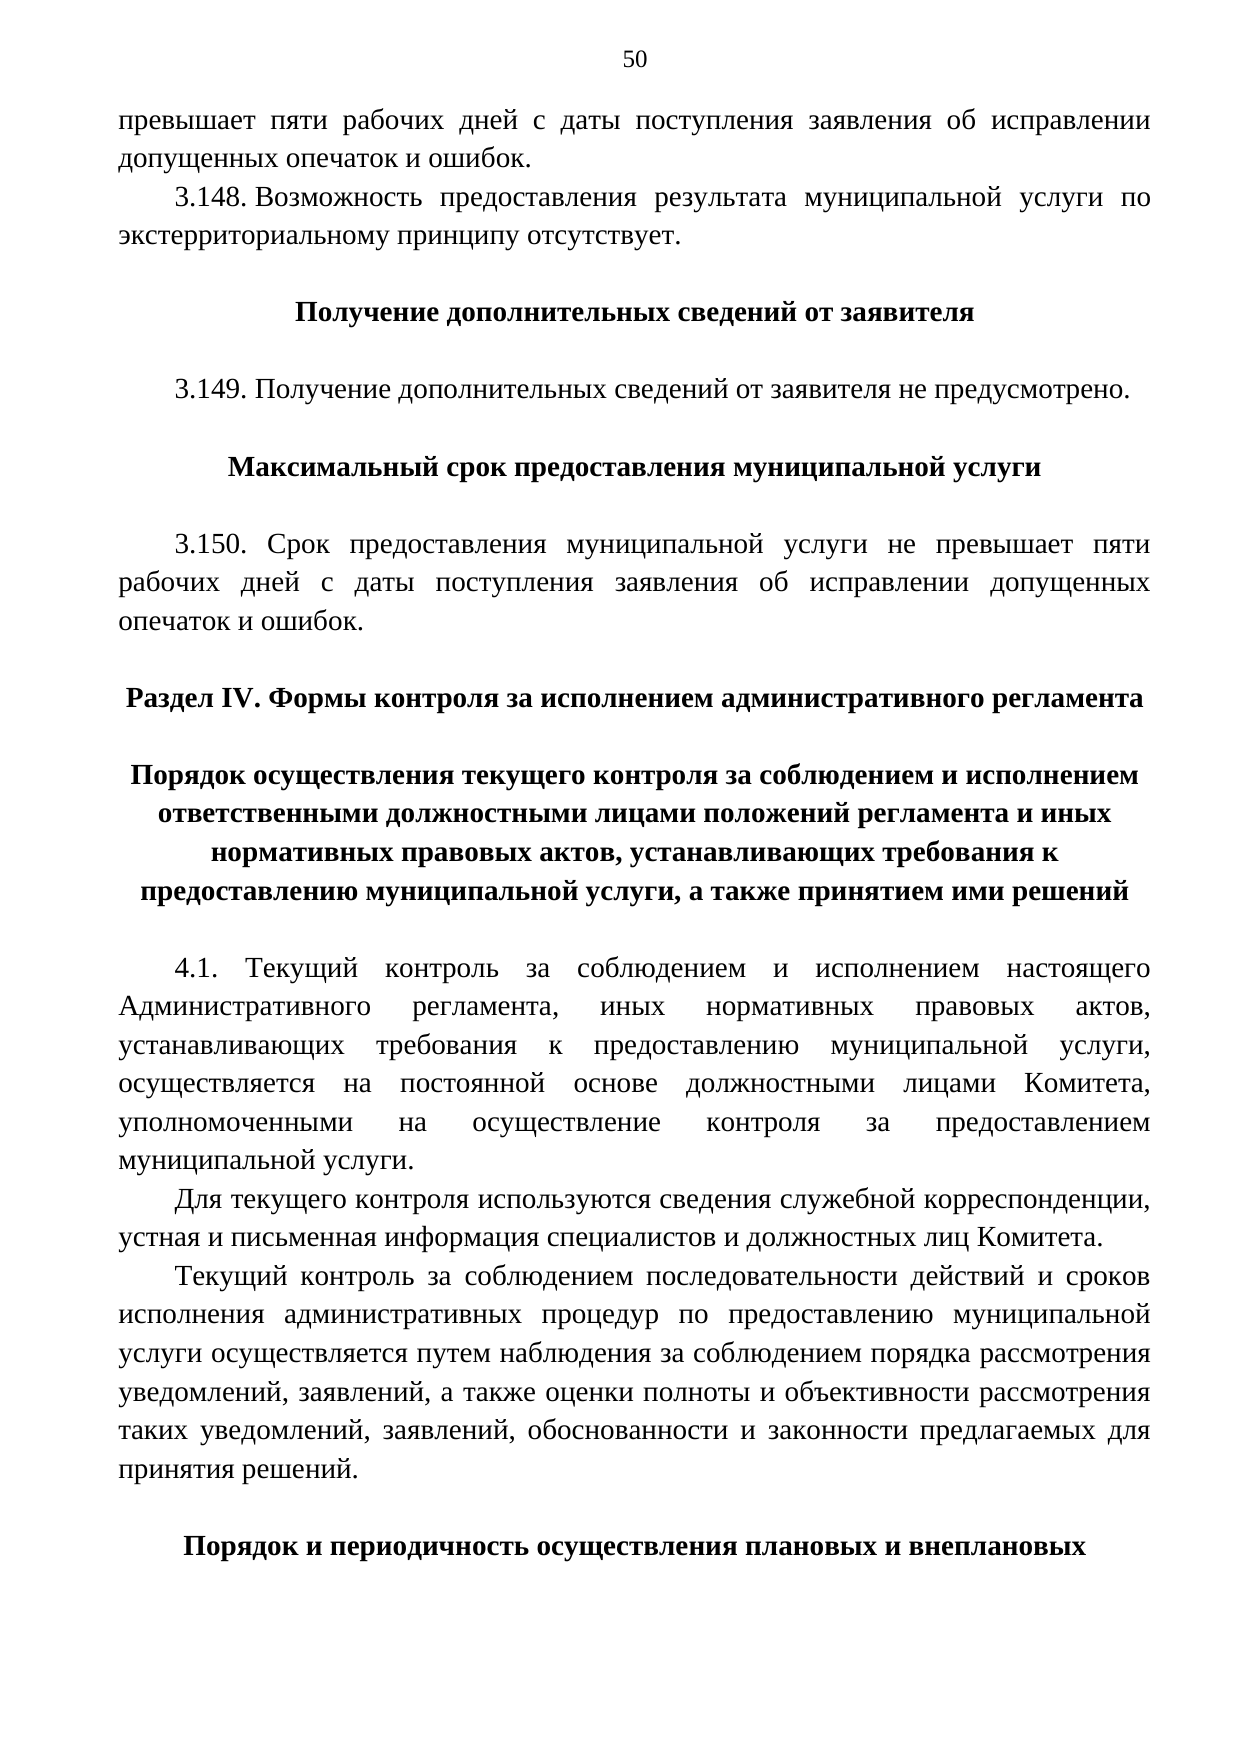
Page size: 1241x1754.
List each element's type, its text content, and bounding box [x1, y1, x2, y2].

text 4.1. Текущий контроль за соблюдением и исполнением настоящего Административного регламента, иных нормативных правовых актов, устанавливающих требования к предоставлению муниципальной услуги, осуществляется на постоянной основе должностными лицами Комитета, уполномоченными на осуществление контроля за предоставлением муниципальной услуги. [118, 950, 1152, 1176]
text 3.149. Получение дополнительных сведений от заявителя не предусмотрено. [118, 372, 1152, 405]
text 3.148. Возможность предоставления результата муниципальной услуги по экстерриториальному принципу отсутствует. [118, 179, 1152, 251]
title Максимальный срок предоставления муниципальной услуги [118, 449, 1152, 482]
text Порядок осуществления текущего контроля за соблюдением и исполнением ответственными должностными лицами положений регламента и иных нормативных правовых актов, устанавливающих требования к предоставлению муниципальной услуги, а также принятием ими решений [118, 757, 1152, 906]
text Для текущего контроля используются сведения служебной корреспонденции, устная и письменная информация специалистов и должностных лиц Комитета. [118, 1181, 1152, 1253]
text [118, 102, 1152, 174]
title Получение дополнительных сведений от заявителя [118, 294, 1152, 328]
text 3.150. Срок предоставления муниципальной услуги не превышает пяти рабочих дней с даты поступления заявления об исправлении допущенных опечаток и ошибок. [118, 526, 1152, 636]
text Раздел IV. Формы контроля за исполнением административного регламента [118, 680, 1152, 713]
text Порядок и периодичность осуществления плановых и внеплановых [118, 1528, 1152, 1561]
text Текущий контроль за соблюдением последовательности действий и сроков исполнения административных процедур по предоставлению муниципальной услуги осуществляется путем наблюдения за соблюдением порядка рассмотрения уведомлений, заявлений, а также оценки полноты и объективности рассмотрения таких уведомлений, заявлений, обоснованности и законности предлагаемых для принятия решений. [118, 1258, 1152, 1484]
